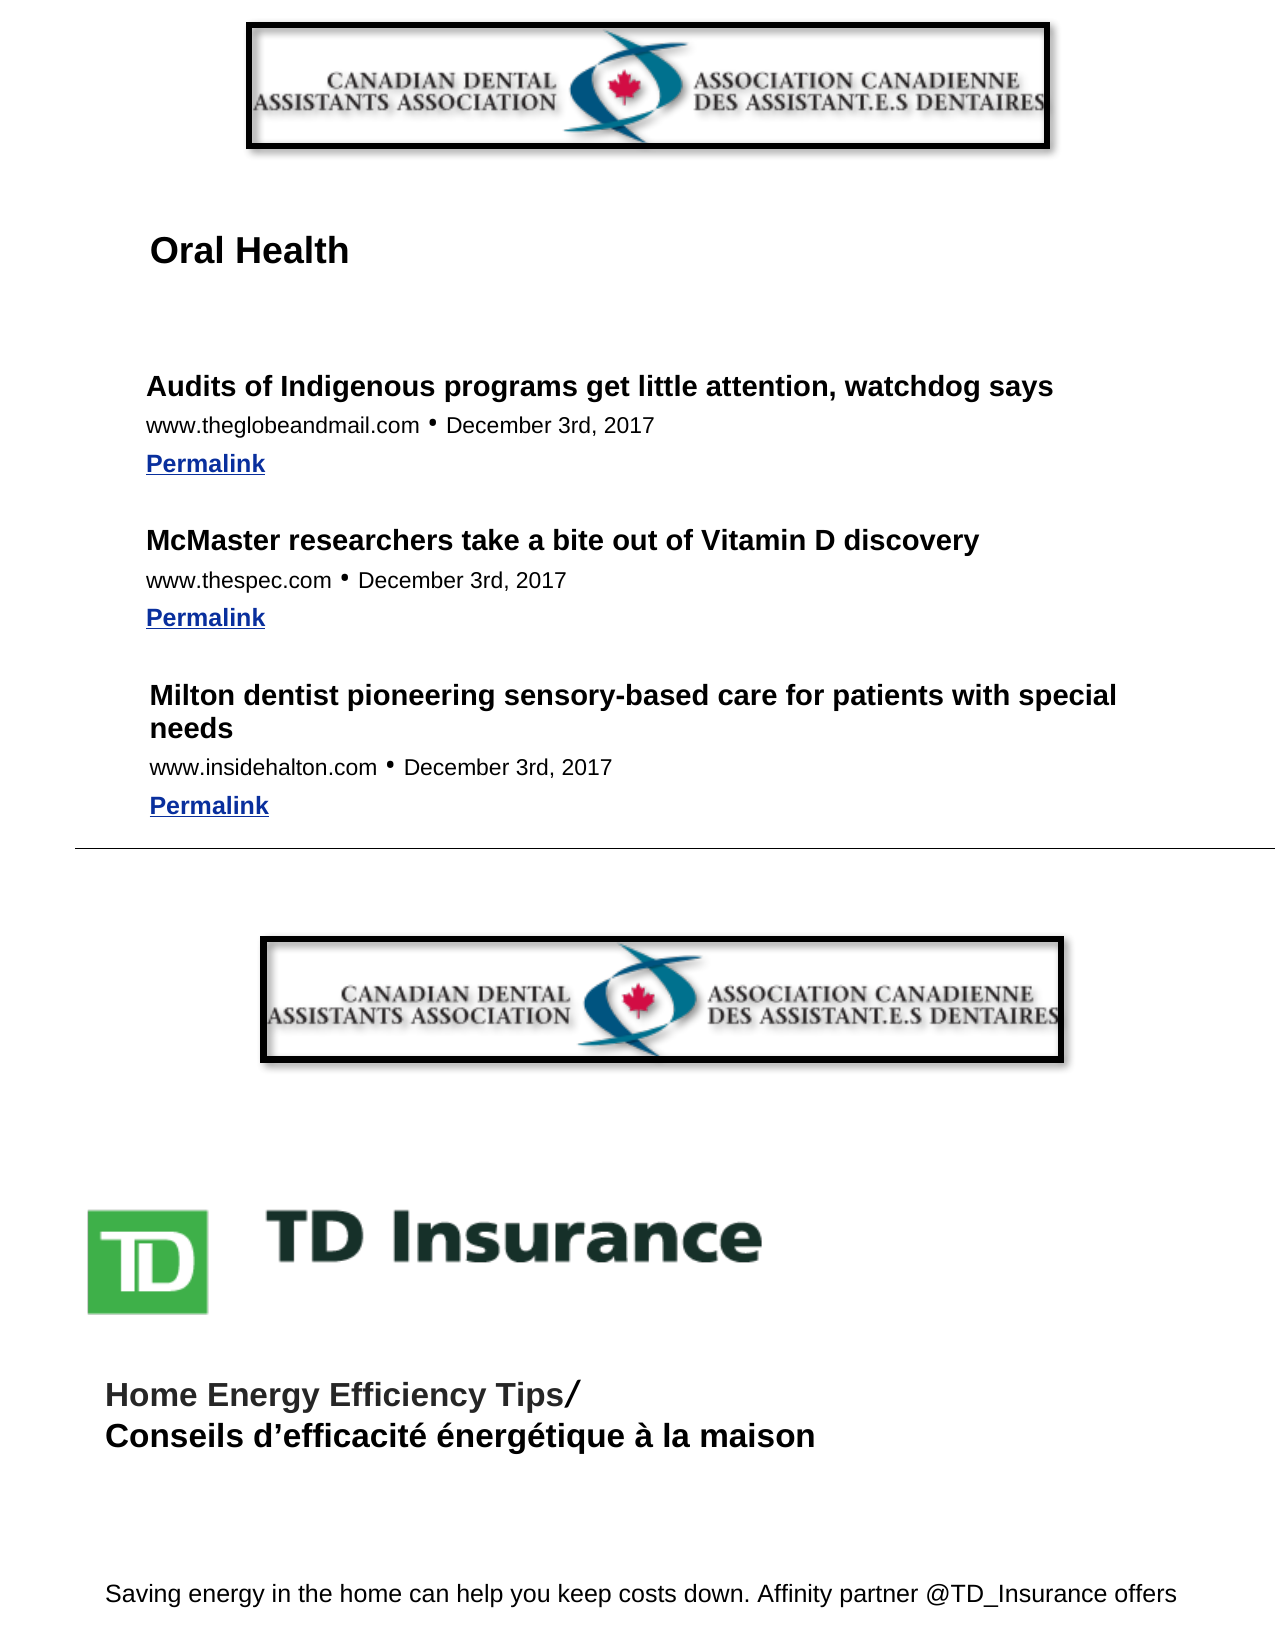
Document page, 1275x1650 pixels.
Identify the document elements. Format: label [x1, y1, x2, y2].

table_cell [0, 841, 1275, 856]
table_header [0, 0, 1275, 841]
table_cell [0, 856, 1275, 1650]
picture [2, 1152, 846, 1370]
